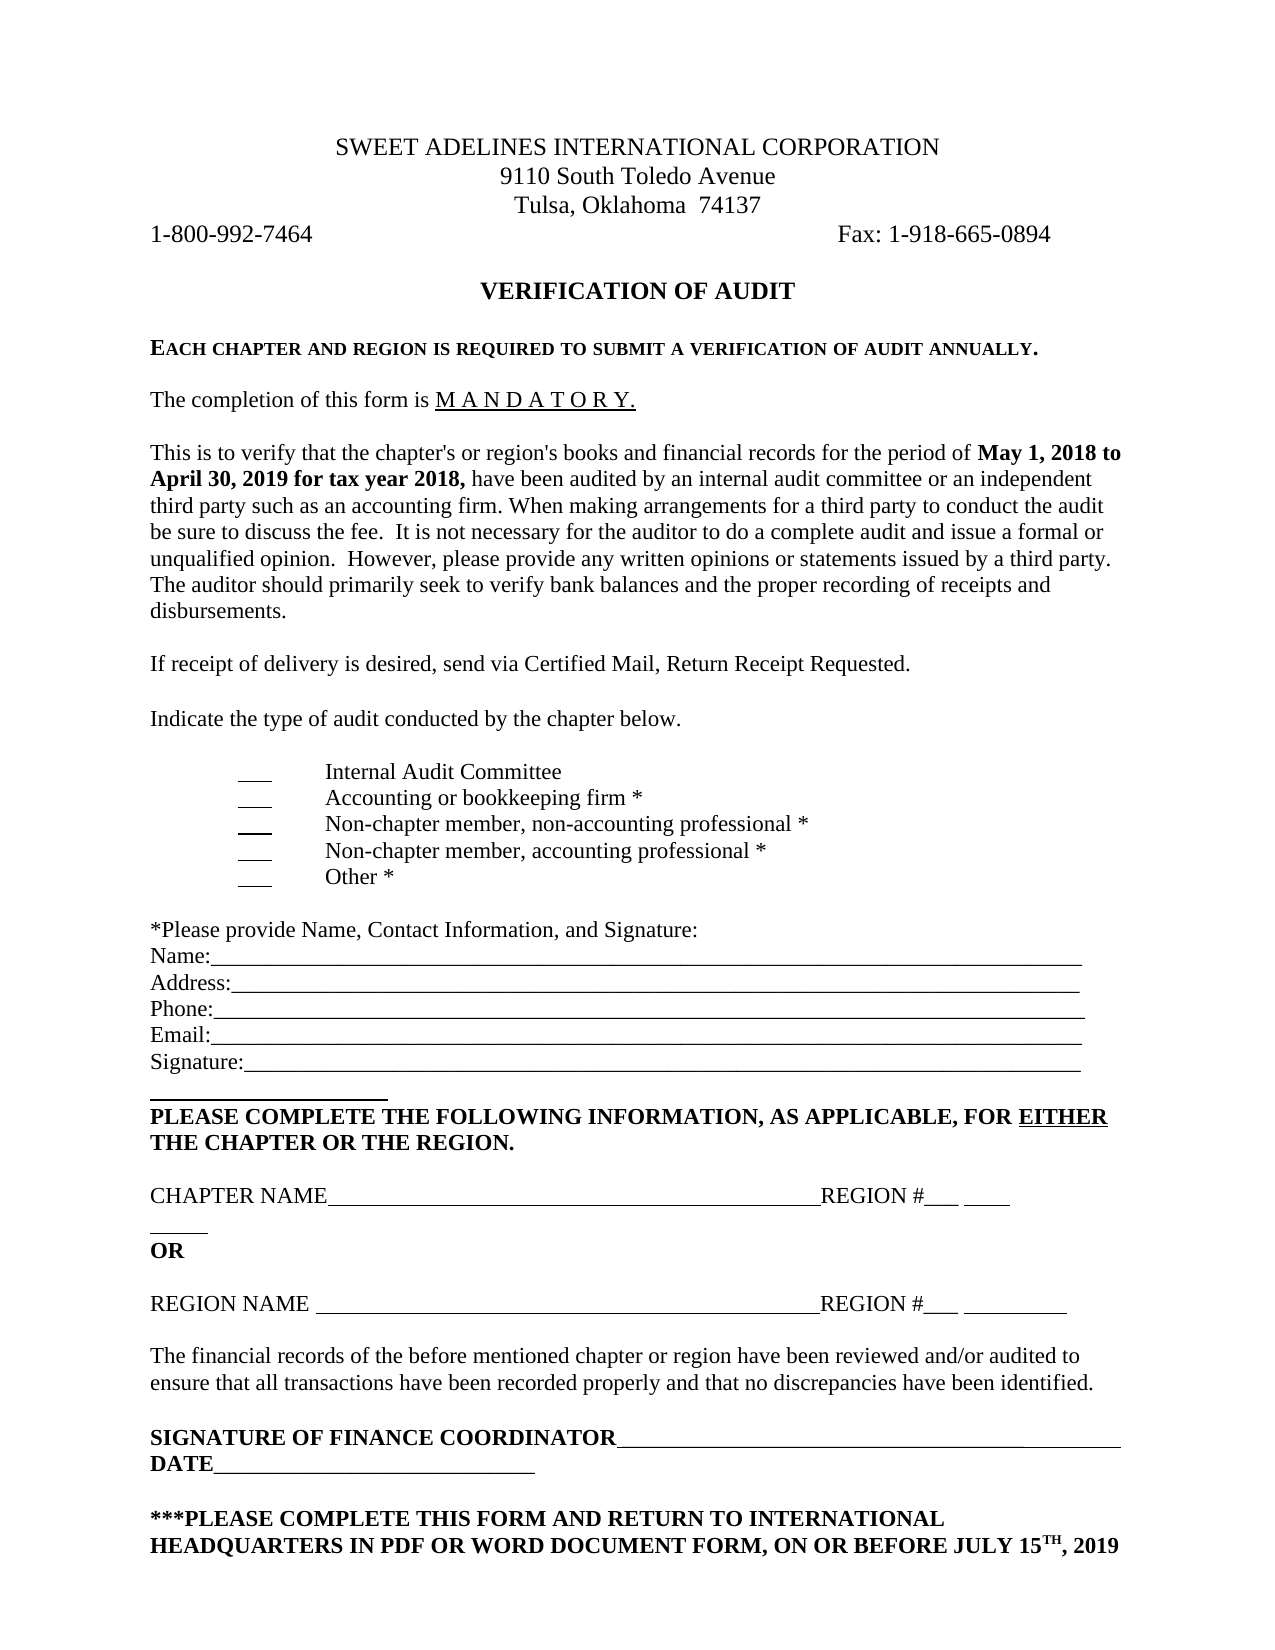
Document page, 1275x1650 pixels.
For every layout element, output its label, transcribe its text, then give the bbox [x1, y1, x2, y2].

text REGION NAME REGION #___ [150, 1290, 1125, 1316]
text ***PLEASE COMPLETE THIS FORM AND RETURN TO INTERNATIONAL HEADQUARTERS IN PDF OR WORD DOCUMENT FORM, ON OR BEFORE JULY 15TH, 2019 [150, 1505, 1125, 1558]
text Non-chapter member, accounting professional * [150, 837, 1125, 863]
text OR [150, 1237, 1125, 1263]
text Phone:____________________________________________________________________________ [150, 995, 1125, 1021]
text The financial records of the before mentioned chapter or region have been reviewed and/or audited to ensure that all transactions have been recorded properly and that no discrepancies have been identified. [150, 1342, 1125, 1395]
text PLEASE COMPLETE THE FOLLOWING INFORMATION, AS APPLICABLE, FOR EITHER THE CHAPTER OR THE REGION. [150, 1103, 1125, 1156]
text *Please provide Name, Contact Information, and Signature: [150, 916, 1125, 942]
text VERIFICATION OF AUDIT [150, 276, 1125, 305]
text Address:__________________________________________________________________________ [150, 969, 1125, 995]
text Signature:_________________________________________________________________________ [150, 1048, 1125, 1074]
text The completion of this form is M A N D A T O R Y. [150, 386, 1125, 413]
text SIGNATURE OF FINANCE COORDINATOR ___________________________________ [150, 1424, 1125, 1450]
text Name:____________________________________________________________________________ [150, 942, 1125, 969]
text Indicate the type of audit conducted by the chapter below. [150, 705, 1125, 731]
text Non-chapter member, non-accounting professional * [150, 811, 1125, 837]
text Each chapter and region is required to submit a verification of audit annually. [150, 334, 1125, 360]
text DATE____________________________ [150, 1450, 1125, 1477]
text Accounting or bookkeeping firm * [150, 784, 1125, 811]
text CHAPTER NAME REGION #___ [150, 1182, 1125, 1208]
text This is to verify that the chapter's or region's books and financial records for the period of May 1, 2018 to April 30, 2019 for tax year 2018, have been audited by an internal audit committee or an independent third party such as an accounting firm. When making arrangements for a third party to conduct the audit be sure to discuss the fee. It is not necessary for the auditor to do a complete audit and issue a formal or unqualified opinion. However, please provide any written opinions or statements issued by a third party. The auditor should primarily seek to verify bank balances and the proper recording of receipts and disbursements. [150, 439, 1125, 624]
text 1-800-992-7464 Fax: 1-918-665-0894 [150, 219, 1125, 247]
text Tulsa, Oklahoma 74137 [150, 190, 1125, 219]
text 9110 South Toledo Avenue [150, 161, 1125, 190]
text SWEET ADELINES INTERNATIONAL CORPORATION [150, 132, 1125, 161]
text Other * [150, 863, 1125, 889]
text Email:____________________________________________________________________________ [150, 1021, 1125, 1048]
text Internal Audit Committee [150, 758, 1125, 784]
text If receipt of delivery is desired, send via Certified Mail, Return Receipt Requested. [150, 650, 1125, 676]
